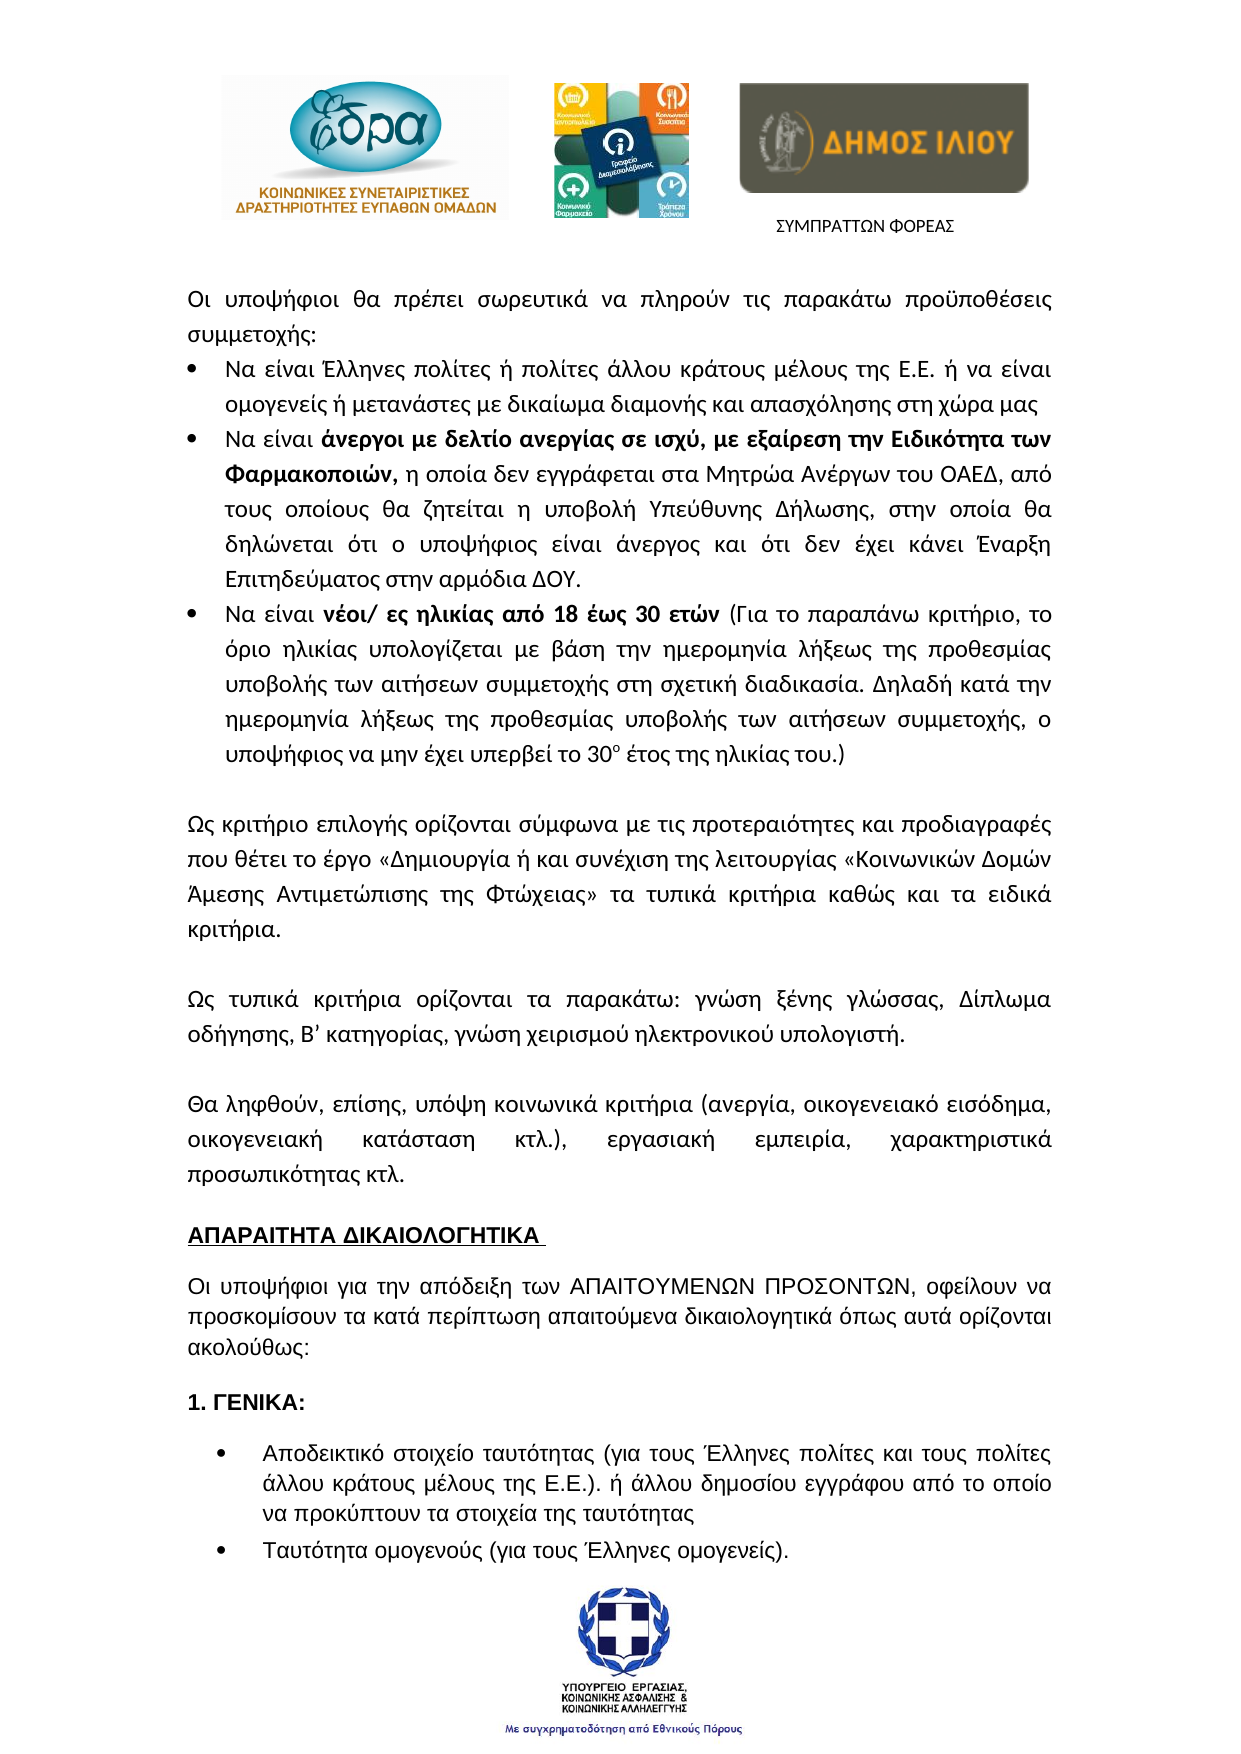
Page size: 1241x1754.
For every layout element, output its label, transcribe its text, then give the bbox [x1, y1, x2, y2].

text Ως κριτήριο επιλογής ορίζονται σύμφωνα με τις προτεραιότητες και προδιαγραφές που θέτει το έργο «Δημιουργία ή και συνέχιση της λειτουργίας «Κοινωνικών Δομών Άμεσης Αντιμετώπισης της Φτώχειας» τα τυπικά κριτήρια καθώς και τα ειδικά κριτήρια. [187, 808, 1053, 943]
text Ως τυπικά κριτήρια ορίζονται τα παρακάτω: γνώση ξένης γλώσσας, Δίπλωμα οδήγησης, Β’ κατηγορίας, γνώση χειρισμού ηλεκτρονικού υπολογιστή. [187, 983, 1053, 1048]
text 1. ΓΕΝΙΚΑ: [187, 1389, 1053, 1415]
list Να είναι νέοι/ ες ηλικίας από 18 έως 30 ετών (Για το παραπάνω κριτήριο, το όριο ηλικίας υπολογίζεται με βάση την ημερομηνία λήξεως της προθεσμίας υποβολής των αιτήσεων συμμετοχής στη σχετική διαδικασία. Δηλαδή κατά την ημερομηνία λήξεως της προθεσμίας υποβολής των αιτήσεων συμμετοχής, ο υποψήφιος να μην έχει υπερβεί το 30ο έτος της ηλικίας του.) [187, 598, 1053, 768]
picture [485, 1574, 756, 1754]
list Ταυτότητα ομογενούς (για τους Έλληνες ομογενείς). [217, 1537, 1053, 1563]
picture [221, 75, 510, 220]
picture [739, 83, 1029, 193]
list Να είναι Έλληνες πολίτες ή πολίτες άλλου κράτους μέλους της Ε.Ε. ή να είναι ομογενείς ή μετανάστες με δικαίωμα διαμονής και απασχόλησης στη χώρα μας [187, 353, 1053, 418]
text ΑΠΑΡΑΙΤΗΤΑ ΔΙΚΑΙΟΛΟΓΗΤΙΚΑ [187, 1222, 1053, 1248]
list Να είναι άνεργοι με δελτίο ανεργίας σε ισχύ, με εξαίρεση την Ειδικότητα των Φαρμακοποιών, η οποία δεν εγγράφεται στα Μητρώα Ανέργων του ΟΑΕΔ, από τους οποίους θα ζητείται η υποβολή Υπεύθυνης Δήλωσης, στην οποία θα δηλώνεται ότι ο υποψήφιος είναι άνεργος και ότι δεν έχει κάνει Έναρξη Επιτηδεύματος στην αρμόδια ΔΟΥ. [187, 423, 1053, 593]
list Αποδεικτικό στοιχείο ταυτότητας (για τους Έλληνες πολίτες και τους πολίτες άλλου κράτους μέλους της Ε.Ε.). ή άλλου δημοσίου εγγράφου από το οποίο να προκύπτουν τα στοιχεία της ταυτότητας [217, 1440, 1053, 1526]
text Οι υποψήφιοι για την απόδειξη των ΑΠΑΙΤΟΥΜΕΝΩΝ ΠΡΟΣΟΝΤΩΝ, οφείλουν να προσκομίσουν τα κατά περίπτωση απαιτούμενα δικαιολογητικά όπως αυτά ορίζονται ακολούθως: [187, 1273, 1053, 1360]
picture [554, 83, 689, 218]
text Οι υποψήφιοι θα πρέπει σωρευτικά να πληρούν τις παρακάτω προϋποθέσεις συμμετοχής: [187, 283, 1053, 348]
text Θα ληφθούν, επίσης, υπόψη κοινωνικά κριτήρια (ανεργία, οικογενειακό εισόδημα, οικογενειακή κατάσταση κτλ.), εργασιακή εμπειρία, χαρακτηριστικά προσωπικότητας κτλ. [187, 1088, 1053, 1188]
